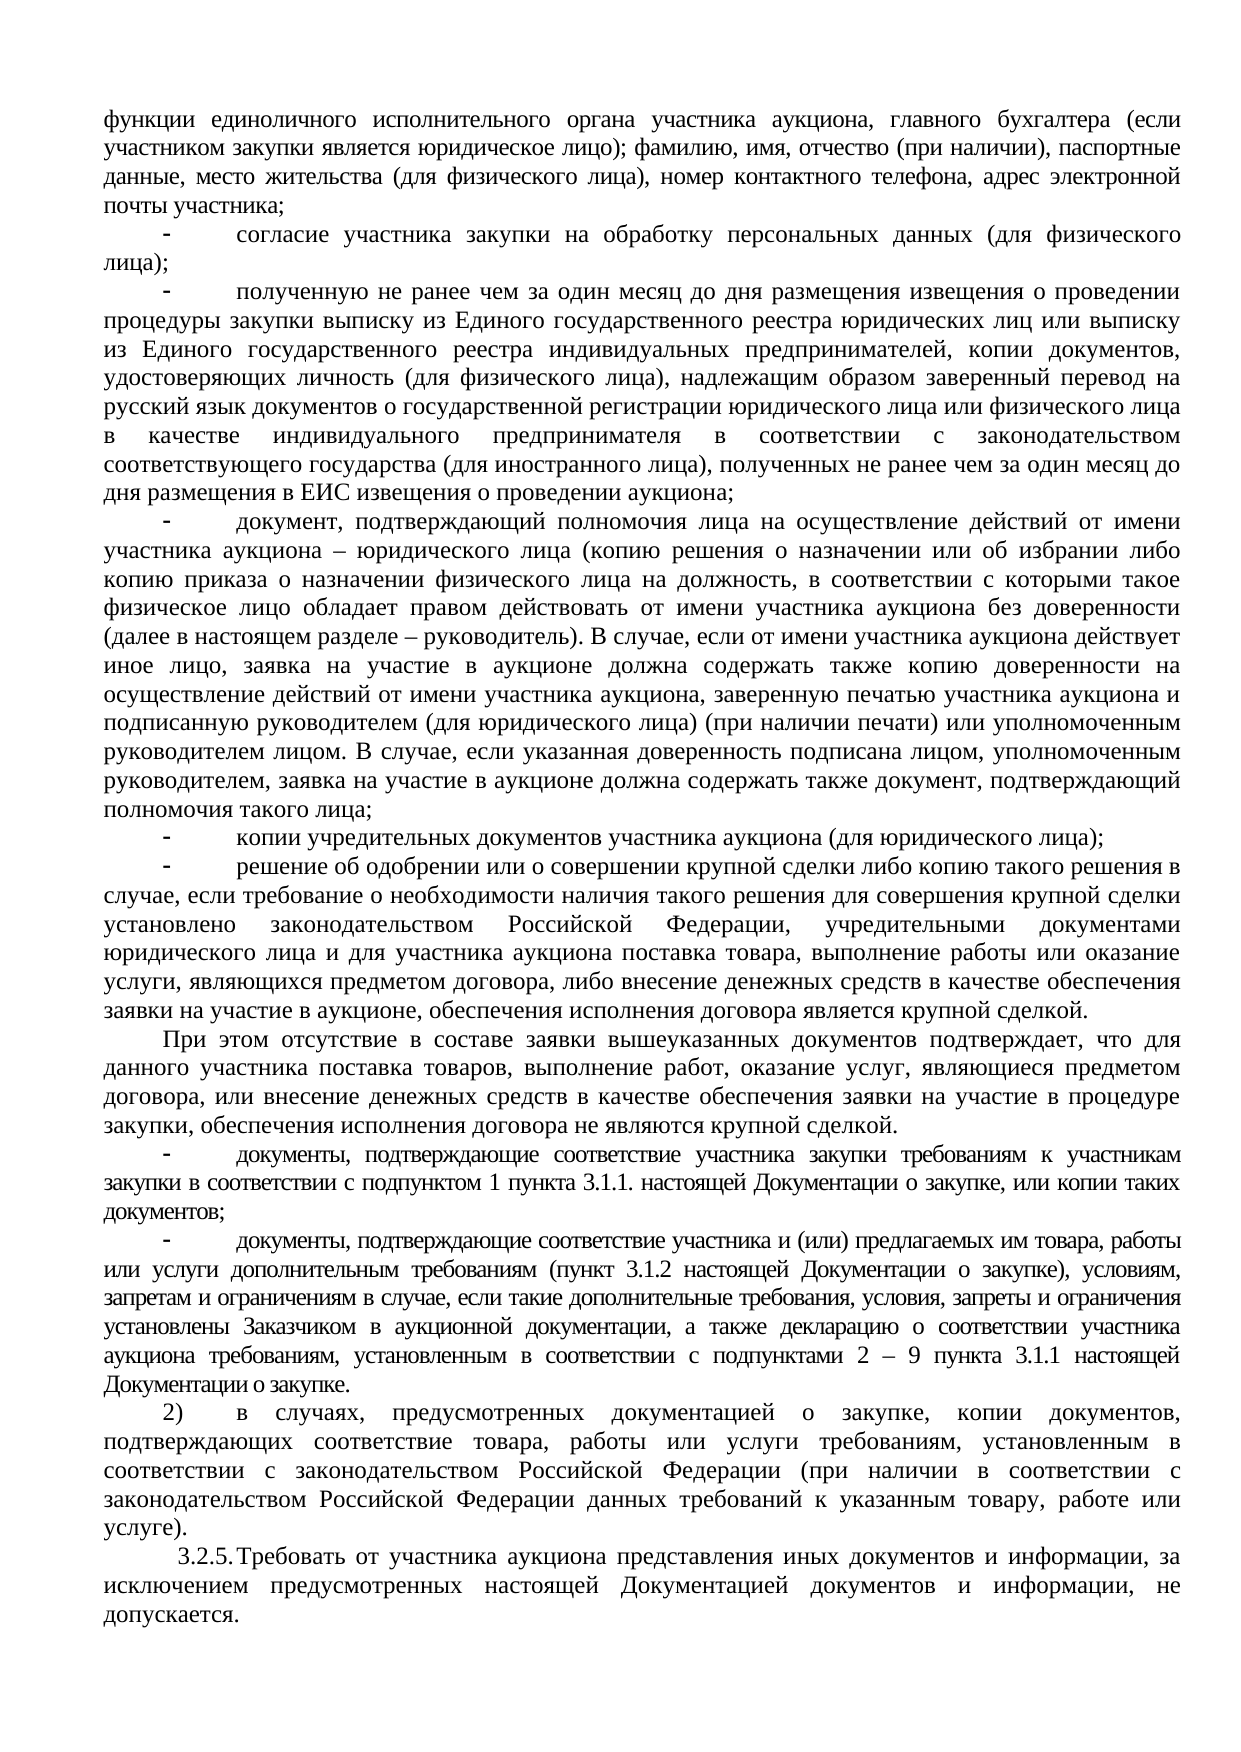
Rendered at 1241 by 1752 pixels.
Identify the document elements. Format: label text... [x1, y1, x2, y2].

list полученную не ранее чем за один месяц до дня размещения извещения о проведении процедуры закупки выписку из Единого государственного реестра юридических лиц или выписку из Единого государственного реестра индивидуальных предпринимателей, копии документов, удостоверяющих личность (для физического лица), надлежащим образом заверенный перевод на русский язык документов о государственной регистрации юридического лица или физического лица в качестве индивидуального предпринимателя в соответствии с законодательством соответствующего государства (для иностранного лица), полученных не ранее чем за один месяц до дня размещения в ЕИС извещения о проведении аукциона; [103, 276, 1182, 506]
list Требовать от участника аукциона представления иных документов и информации, за исключением предусмотренных настоящей Документацией документов и информации, не допускается. [103, 1541, 1182, 1627]
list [103, 104, 1182, 219]
list документы, подтверждающие соответствие участника и (или) предлагаемых им товара, работы или услуги дополнительным требованиям (пункт 3.1.2 настоящей Документации о закупке), условиям, запретам и ограничениям в случае, если такие дополнительные требования, условия, запреты и ограничения установлены Заказчиком в аукционной документации, а также декларацию о соответствии участника аукциона требованиям, установленным в соответствии с подпунктами 2 – 9 пункта 3.1.1 настоящей Документации о закупке. [103, 1225, 1182, 1397]
list копии учредительных документов участника аукциона (для юридического лица); [103, 822, 1182, 851]
list документ, подтверждающий полномочия лица на осуществление действий от имени участника аукциона – юридического лица (копию решения о назначении или об избрании либо копию приказа о назначении физического лица на должность, в соответствии с которыми такое физическое лицо обладает правом действовать от имени участника аукциона без доверенности (далее в настоящем разделе – руководитель). В случае, если от имени участника аукциона действует иное лицо, заявка на участие в аукционе должна содержать также копию доверенности на осуществление действий от имени участника аукциона, заверенную печатью участника аукциона и подписанную руководителем (для юридического лица) (при наличии печати) или уполномоченным руководителем лицом. В случае, если указанная доверенность подписана лицом, уполномоченным руководителем, заявка на участие в аукционе должна содержать также документ, подтверждающий полномочия такого лица; [103, 506, 1182, 822]
list документы, подтверждающие соответствие участника закупки требованиям к участникам закупки в соответствии с подпунктом 1 пункта 3.1.1. настоящей Документации о закупке, или копии таких документов; [103, 1139, 1182, 1225]
list решение об одобрении или о совершении крупной сделки либо копию такого решения в случае, если требование о необходимости наличия такого решения для совершения крупной сделки установлено законодательством Российской Федерации, учредительными документами юридического лица и для участника аукциона поставка товара, выполнение работы или оказание услуги, являющихся предметом договора, либо внесение денежных средств в качестве обеспечения заявки на участие в аукционе, обеспечения исполнения договора является крупной сделкой. [103, 851, 1182, 1024]
text При этом отсутствие в составе заявки вышеуказанных документов подтверждает, что для данного участника поставка товаров, выполнение работ, оказание услуг, являющиеся предметом договора, или внесение денежных средств в качестве обеспечения заявки на участие в процедуре закупки, обеспечения исполнения договора не являются крупной сделкой. [103, 1024, 1182, 1139]
list в случаях, предусмотренных документацией о закупке, копии документов, подтверждающих соответствие товара, работы или услуги требованиям, установленным в соответствии с законодательством Российской Федерации (при наличии в соответствии с законодательством Российской Федерации данных требований к указанным товару, работе или услуге). [103, 1397, 1182, 1541]
list согласие участника закупки на обработку персональных данных (для физического лица); [103, 219, 1182, 276]
